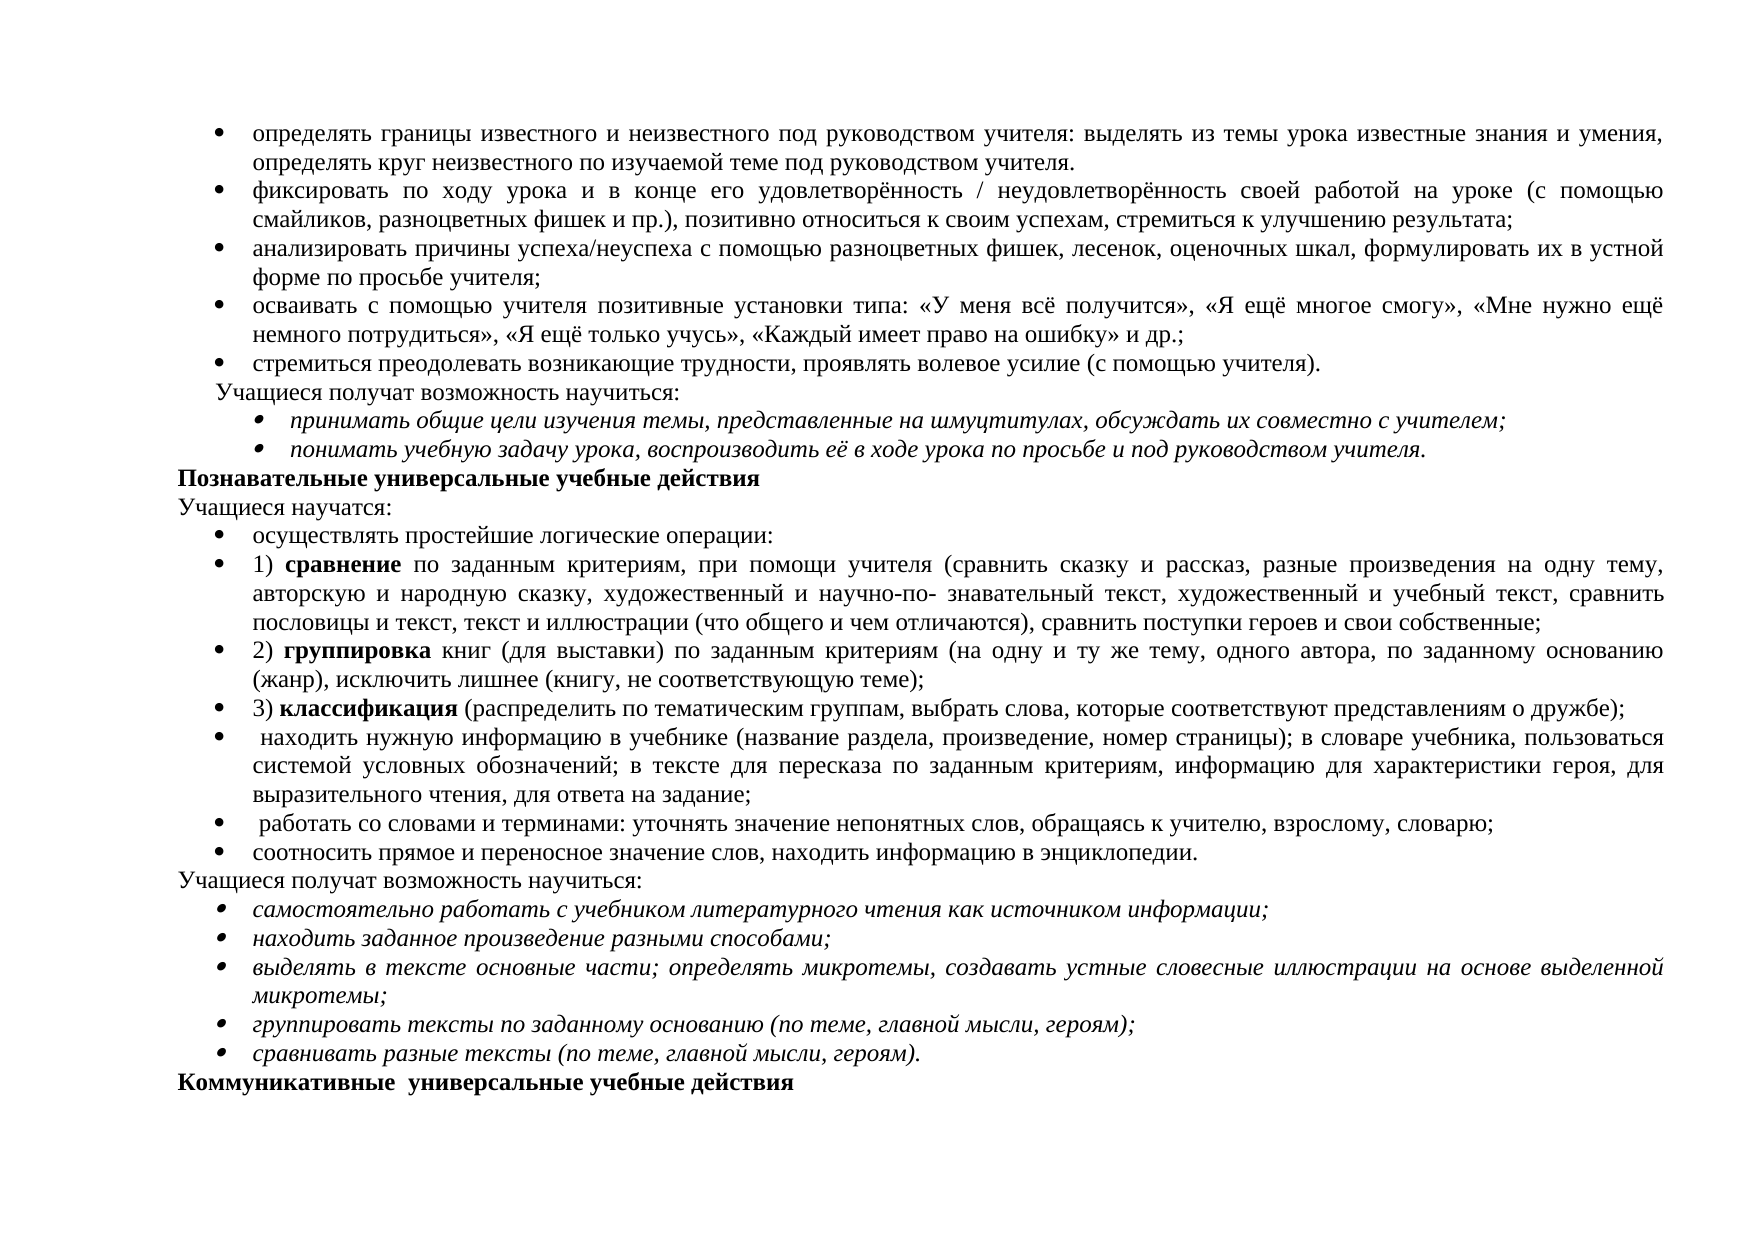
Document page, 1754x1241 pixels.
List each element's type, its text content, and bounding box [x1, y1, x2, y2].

list определять границы известного и неизвестного под руководством учителя: выделять из темы урока известные знания и умения, определять круг неизвестного по изучаемой теме под руководством учителя. [215, 118, 1665, 176]
text Учащиеся получат возможность научиться: [215, 377, 1665, 406]
list 3) классификация (распределить по тематическим группам, выбрать слова, которые соответствуют представлениям о дружбе); [215, 693, 1665, 722]
list 1) сравнение по заданным критериям, при помощи учителя (сравнить сказку и рассказ, разные произведения на одну тему, авторскую и народную сказку, художественный и научно-по- знавательный текст, художественный и учебный текст, сравнить пословицы и текст, текст и иллюстрации (что общего и чем отличаются), сравнить поступки героев и свои собственные; [215, 549, 1665, 636]
list выделять в тексте основные части; определять микротемы, создавать устные словесные иллюстрации на основе выделенной микротемы; [215, 952, 1665, 1009]
list находить нужную информацию в учебнике (название раздела, произведение, номер страницы); в словаре учебника, пользоваться системой условных обозначений; в тексте для пересказа по заданным критериям, информацию для характеристики героя, для выразительного чтения, для ответа на задание; [215, 722, 1665, 808]
list стремиться преодолевать возникающие трудности, проявлять волевое усилие (с помощью учителя). [215, 348, 1665, 377]
list анализировать причины успеха/неуспеха с помощью разноцветных фишек, лесенок, оценочных шкал, формулировать их в устной форме по просьбе учителя; [215, 233, 1665, 291]
list фиксировать по ходу урока и в конце его удовлетворённость / неудовлетворённость своей работой на уроке (с помощью смайликов, разноцветных фишек и пр.), позитивно относиться к своим успехам, стремиться к улучшению результата; [215, 176, 1665, 233]
list соотносить прямое и переносное значение слов, находить информацию в энциклопедии. [215, 837, 1665, 866]
list самостоятельно работать с учебником литературного чтения как источником информации; [215, 894, 1665, 923]
text Познавательные универсальные учебные действия [177, 463, 1665, 492]
text Учащиеся научатся: [177, 492, 1665, 521]
list понимать учебную задачу урока, воспроизводить её в ходе урока по просьбе и под руководством учителя. [252, 434, 1665, 463]
text Коммуникативные универсальные учебные действия [177, 1067, 1665, 1096]
list группировать тексты по заданному основанию (по теме, главной мысли, героям); [215, 1009, 1665, 1038]
list принимать общие цели изучения темы, представленные на шмуцтитулах, обсуждать их совместно с учителем; [252, 406, 1665, 434]
list сравнивать разные тексты (по теме, главной мысли, героям). [215, 1038, 1665, 1067]
text Учащиеся получат возможность научиться: [177, 866, 1665, 894]
list находить заданное произведение разными способами; [215, 923, 1665, 952]
list осуществлять простейшие логические операции: [215, 521, 1665, 549]
list осваивать с помощью учителя позитивные установки типа: «У меня всё получится», «Я ещё многое смогу», «Мне нужно ещё немного потрудиться», «Я ещё только учусь», «Каждый имеет право на ошибку» и др.; [215, 291, 1665, 348]
list работать со словами и терминами: уточнять значение непонятных слов, обращаясь к учителю, взрослому, словарю; [215, 808, 1665, 837]
list 2) группировка книг (для выставки) по заданным критериям (на одну и ту же тему, одного автора, по заданному основанию (жанр), исключить лишнее (книгу, не соответствующую теме); [215, 636, 1665, 693]
